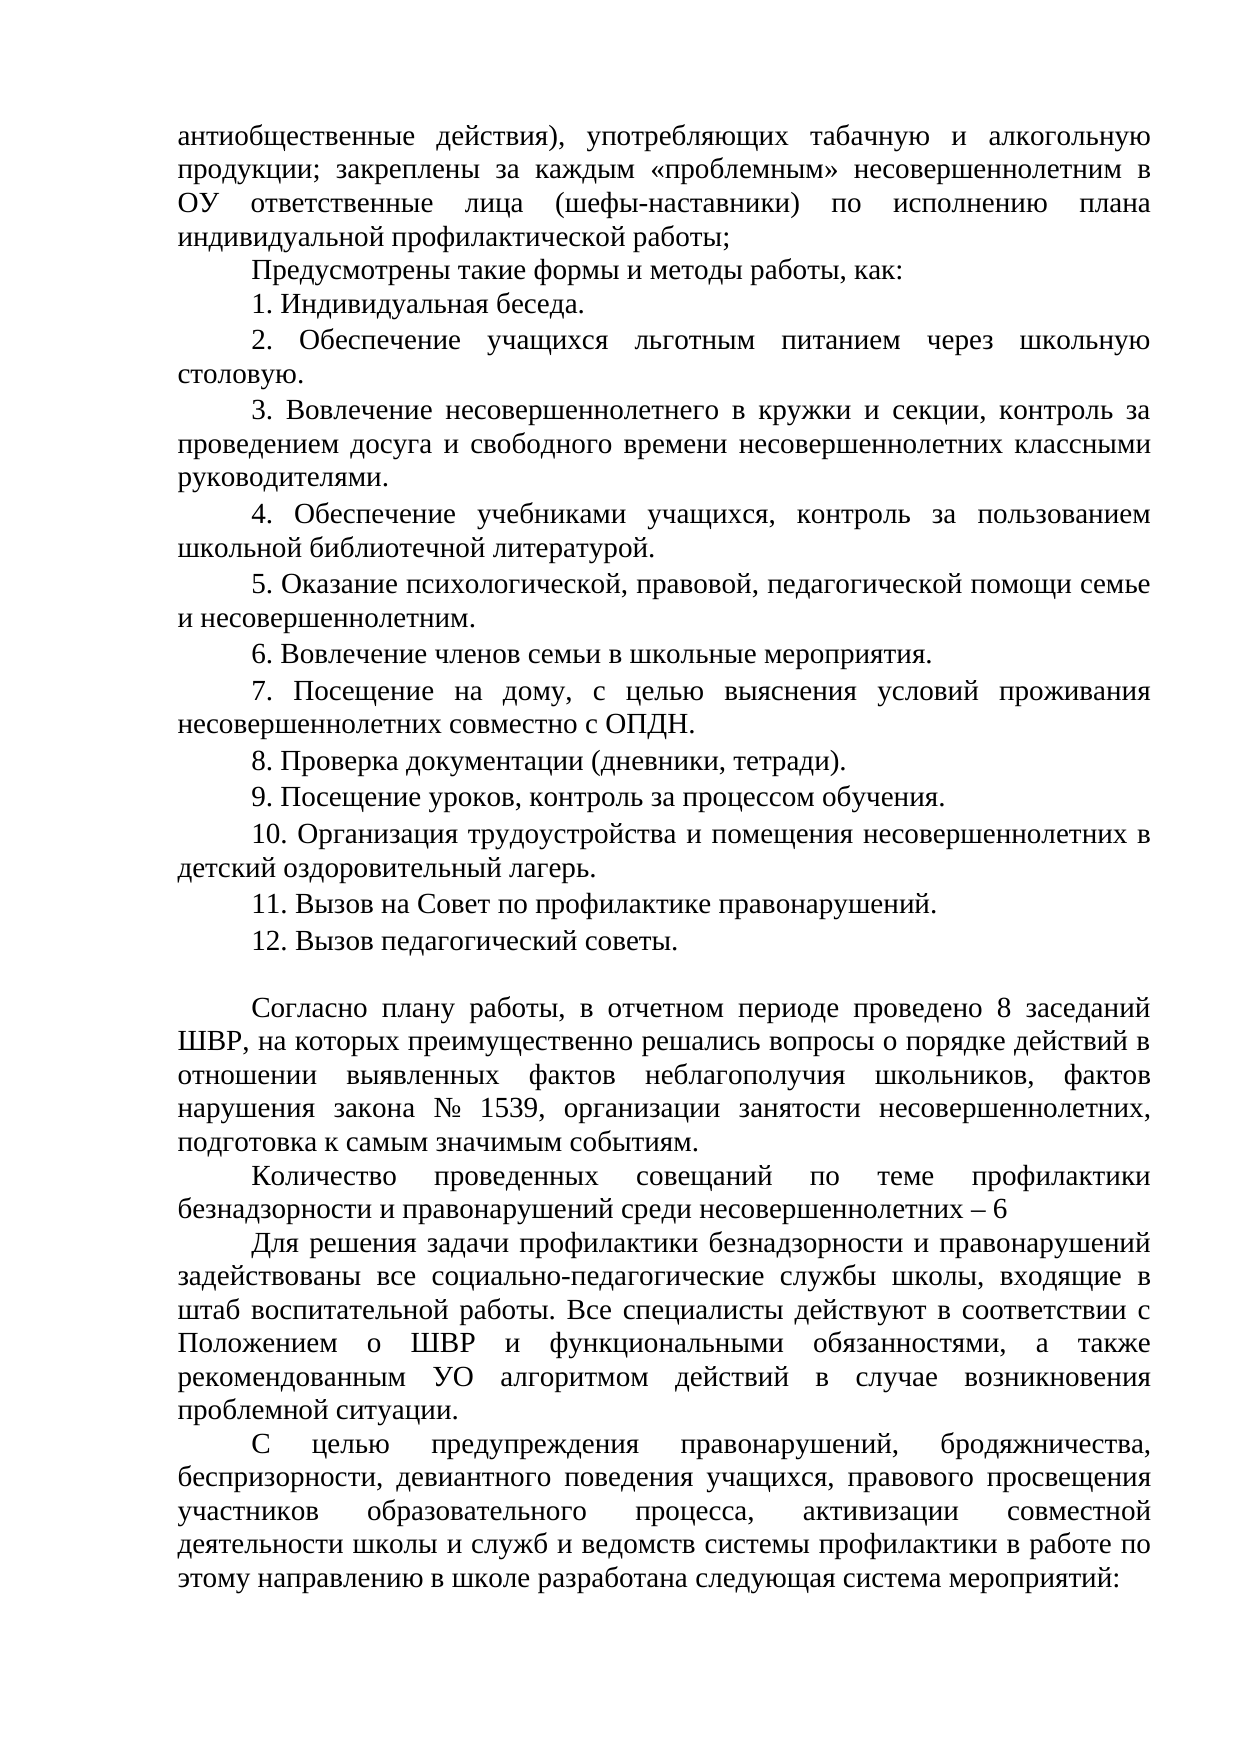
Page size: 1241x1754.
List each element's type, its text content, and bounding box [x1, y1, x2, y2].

text 7. Посещение на дому, с целью выяснения условий проживания несовершеннолетних совместно с ОПДН. [177, 673, 1152, 740]
text 6. Вовлечение членов семьи в школьные мероприятия. [177, 636, 1152, 670]
text 8. Проверка документации (дневники, тетради). [177, 743, 1152, 777]
text 3. Вовлечение несовершеннолетнего в кружки и секции, контроль за проведением досуга и свободного времени несовершеннолетних классными руководителями. [177, 392, 1152, 493]
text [177, 118, 1152, 252]
text 11. Вызов на Совет по профилактике правонарушений. [177, 886, 1152, 920]
text 1. Индивидуальная беседа. [177, 286, 1152, 319]
text С целью предупреждения правонарушений, бродяжничества, беспризорности, девиантного поведения учащихся, правового просвещения участников образовательного процесса, активизации совместной деятельности школы и служб и ведомств системы профилактики в работе по этому направлению в школе разработана следующая система мероприятий: [177, 1426, 1152, 1594]
text 12. Вызов педагогический советы. [177, 923, 1152, 956]
text 4. Обеспечение учебниками учащихся, контроль за пользованием школьной библиотечной литературой. [177, 496, 1152, 563]
text Количество проведенных совещаний по теме профилактики безнадзорности и правонарушений среди несовершеннолетних – 6 [177, 1158, 1152, 1225]
text Согласно плану работы, в отчетном периоде проведено 8 заседаний ШВР, на которых преимущественно решались вопросы о порядке действий в отношении выявленных фактов неблагополучия школьников, фактов нарушения закона № 1539, организации занятости несовершеннолетних, подготовка к самым значимым событиям. [177, 990, 1152, 1158]
text Для решения задачи профилактики безнадзорности и правонарушений задействованы все социально-педагогические службы школы, входящие в штаб воспитательной работы. Все специалисты действуют в соответствии с Положением о ШВР и функциональными обязанностями, а также рекомендованным УО алгоритмом действий в случае возникновения проблемной ситуации. [177, 1225, 1152, 1426]
text 2. Обеспечение учащихся льготным питанием через школьную столовую. [177, 322, 1152, 389]
text 5. Оказание психологической, правовой, педагогической помощи семье и несовершеннолетним. [177, 566, 1152, 633]
text 10. Организация трудоустройства и помещения несовершеннолетних в детский оздоровительный лагерь. [177, 816, 1152, 883]
text 9. Посещение уроков, контроль за процессом обучения. [177, 779, 1152, 813]
text Предусмотрены такие формы и методы работы, как: [177, 252, 1152, 286]
